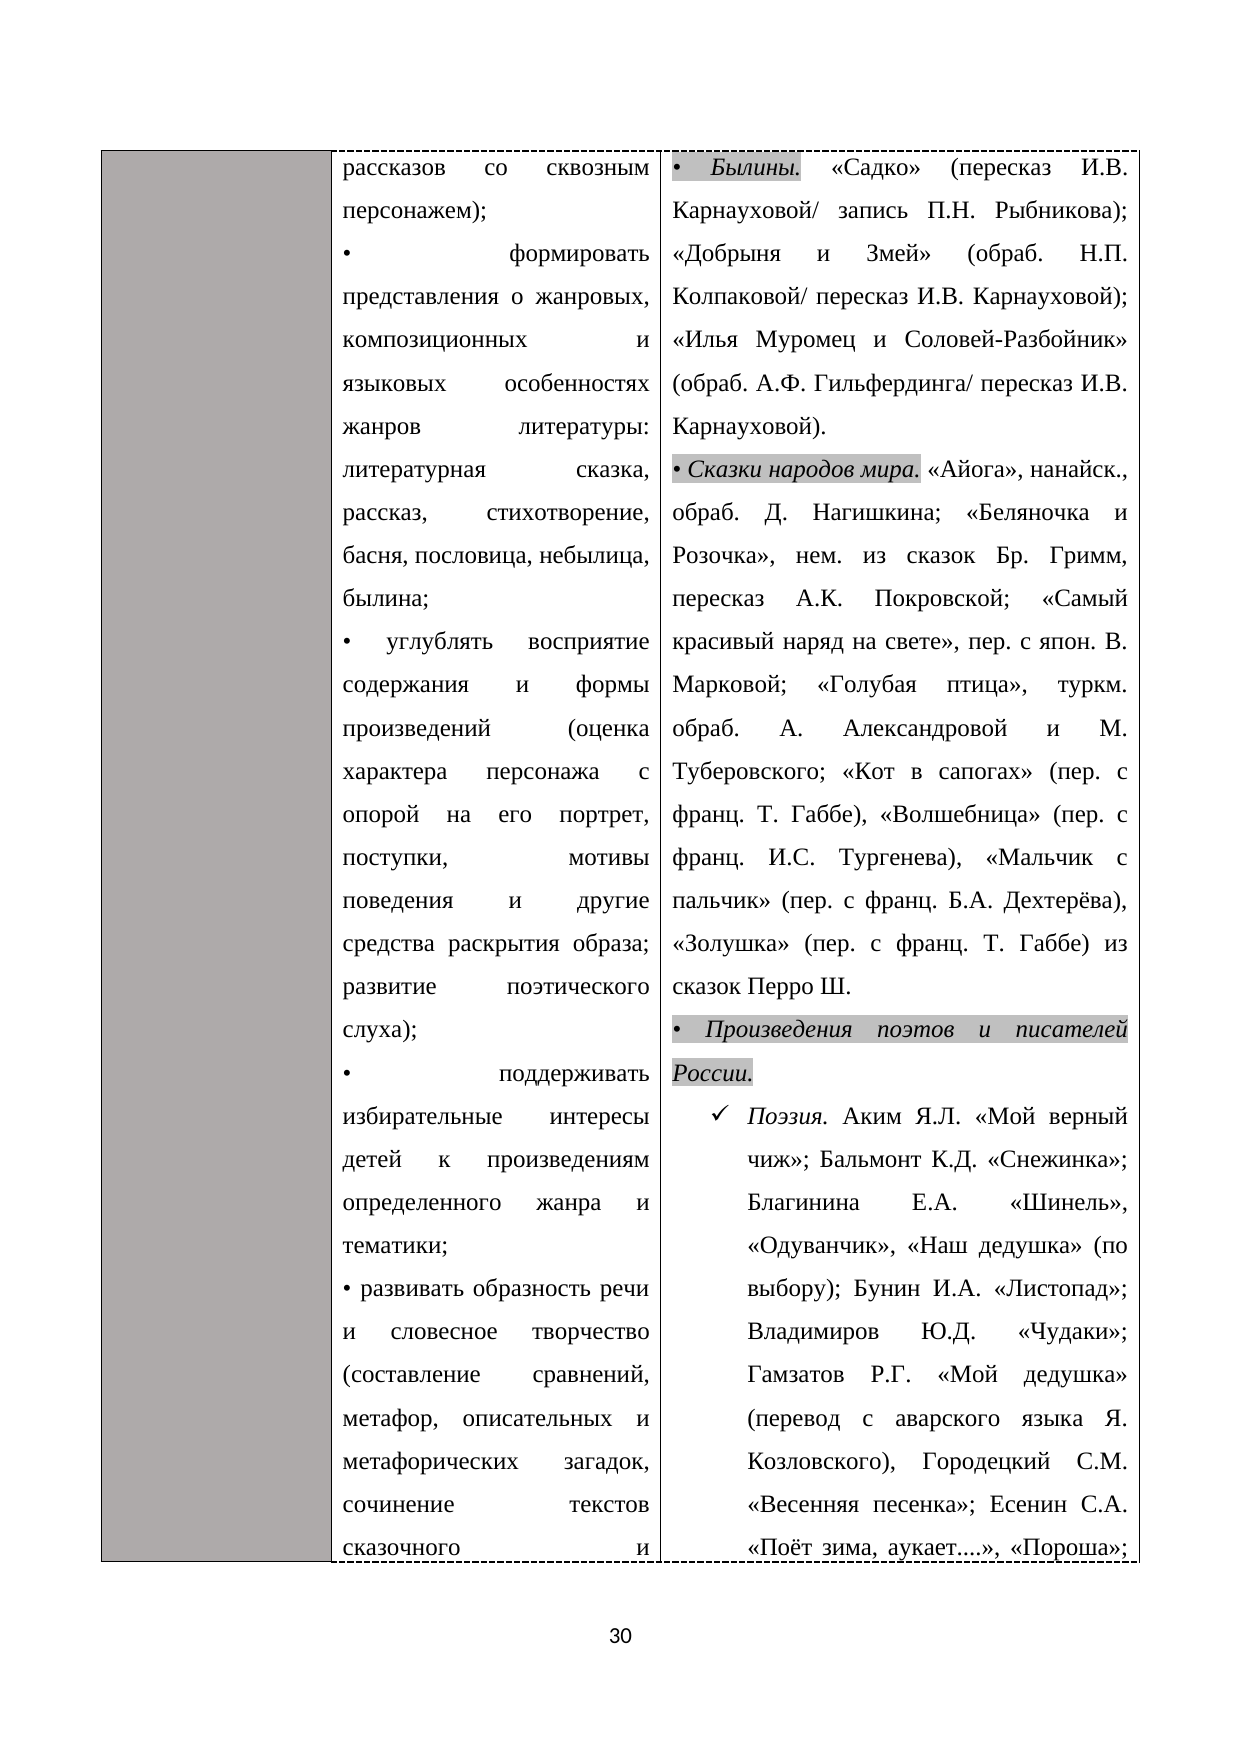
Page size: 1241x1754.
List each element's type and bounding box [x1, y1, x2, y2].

table_cell [332, 150, 660, 1561]
table_cell [661, 150, 1139, 1561]
